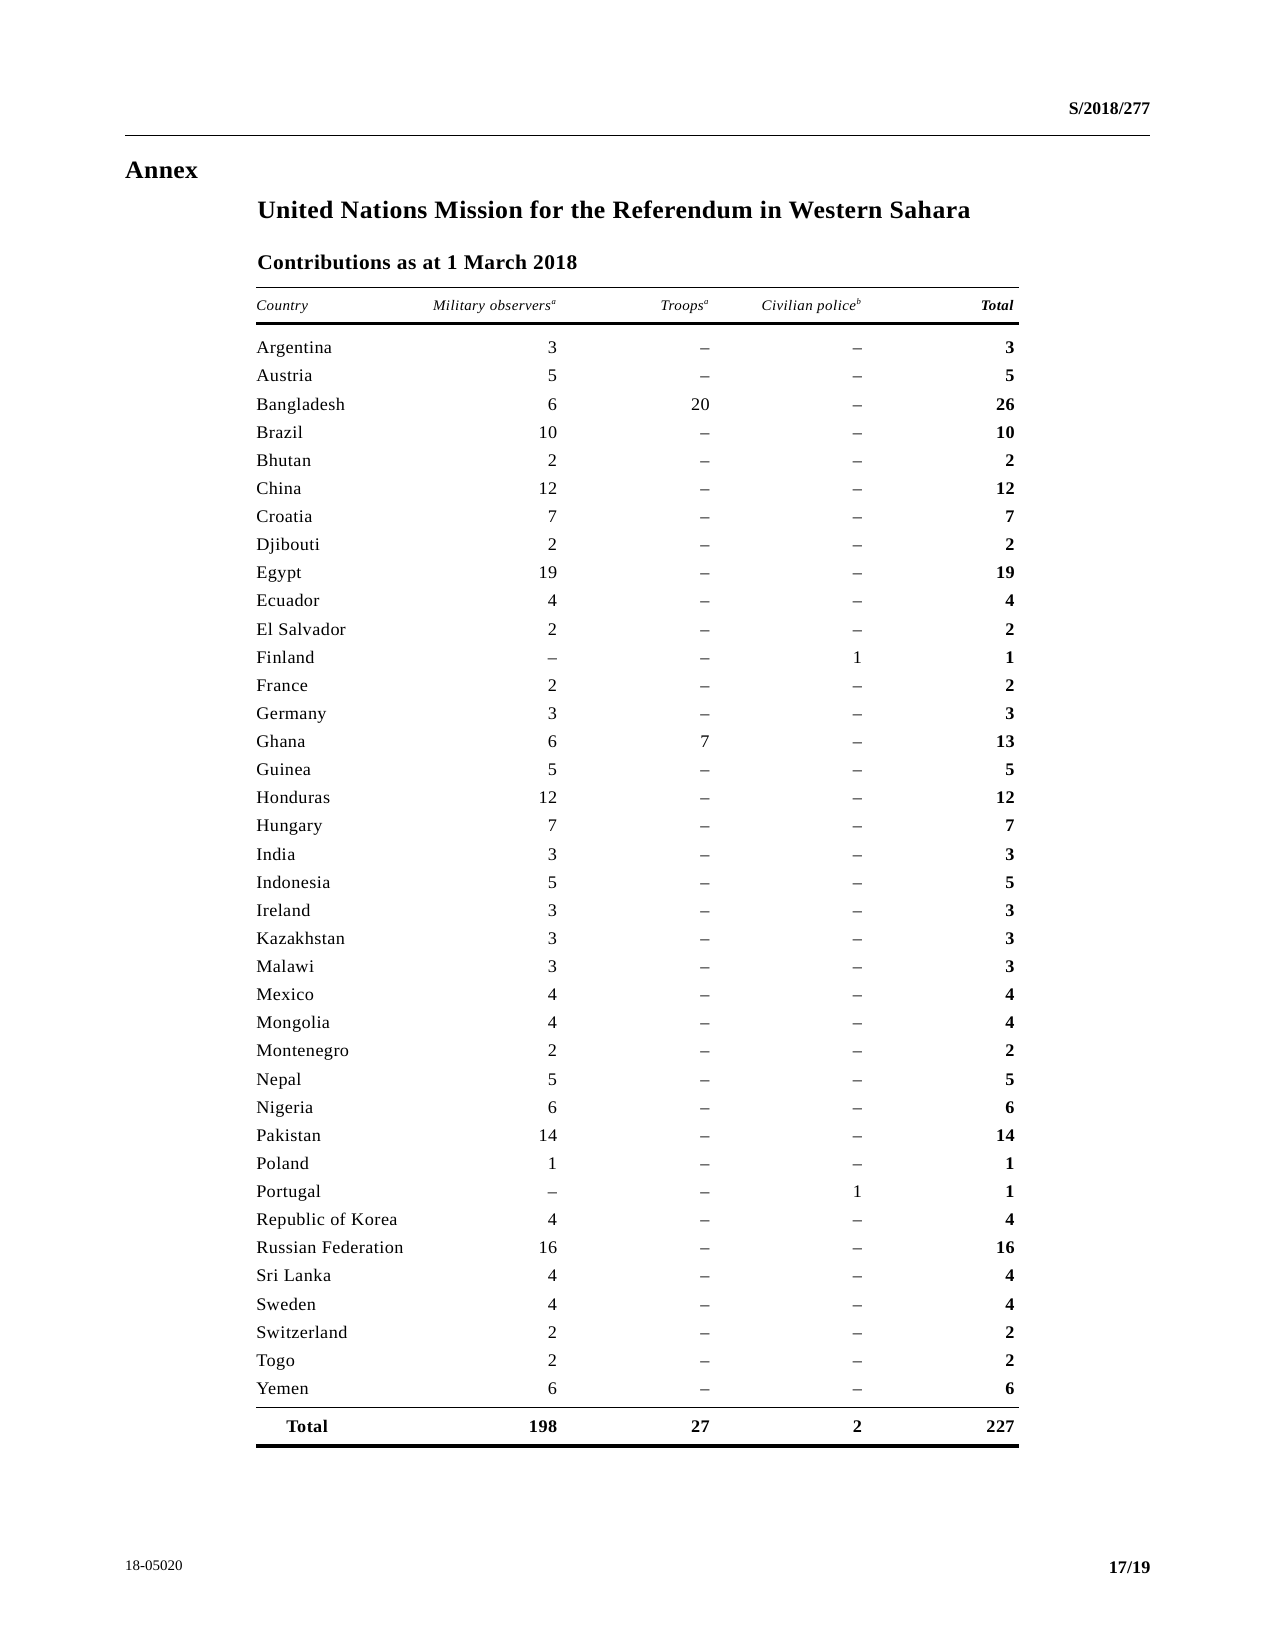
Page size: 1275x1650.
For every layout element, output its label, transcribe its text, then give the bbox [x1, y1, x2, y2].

table_cell 4 [409, 1206, 561, 1234]
table_cell Mongolia [256, 1009, 409, 1037]
table_cell – [714, 1262, 866, 1290]
table_cell 5 [866, 362, 1019, 390]
table_cell Nepal [256, 1065, 409, 1093]
table_cell – [714, 699, 866, 727]
table_cell 3 [409, 699, 561, 727]
table_cell – [714, 812, 866, 840]
table_cell Ireland [256, 896, 409, 924]
table_cell Bhutan [256, 446, 409, 474]
table_cell 3 [866, 840, 1019, 868]
table_header Total [866, 288, 1019, 322]
table_cell Republic of Korea [256, 1206, 409, 1234]
table_cell – [714, 503, 866, 531]
table_cell 4 [409, 981, 561, 1009]
table_cell – [561, 362, 714, 390]
table_cell 3 [409, 896, 561, 924]
table_cell – [714, 1318, 866, 1346]
table_cell 4 [866, 1009, 1019, 1037]
table_cell El Salvador [256, 615, 409, 643]
table_cell 7 [866, 812, 1019, 840]
table_cell – [714, 390, 866, 418]
table_cell 2 [866, 1318, 1019, 1346]
table_cell 4 [866, 1206, 1019, 1234]
table_cell – [561, 615, 714, 643]
table_cell [866, 325, 1019, 334]
table_cell – [714, 1037, 866, 1065]
table_cell Sweden [256, 1290, 409, 1318]
table_header Troopsa [561, 288, 714, 322]
table_cell – [561, 699, 714, 727]
table_cell 5 [866, 868, 1019, 896]
table_cell – [714, 756, 866, 784]
table_cell 2 [866, 446, 1019, 474]
table_cell – [714, 531, 866, 559]
table_cell 12 [866, 784, 1019, 812]
table_cell 4 [409, 1290, 561, 1318]
table_cell 2 [714, 1408, 866, 1444]
table_cell [409, 325, 561, 334]
table_cell 3 [866, 334, 1019, 362]
table_cell 5 [409, 868, 561, 896]
table_cell [561, 325, 714, 334]
table_cell 198 [409, 1408, 561, 1444]
table_cell – [561, 474, 714, 502]
table_cell 7 [409, 503, 561, 531]
table_cell – [714, 1009, 866, 1037]
table_cell 2 [866, 1346, 1019, 1374]
table_cell 2 [866, 531, 1019, 559]
table_cell Guinea [256, 756, 409, 784]
table_cell 13 [866, 728, 1019, 756]
table_cell 14 [866, 1121, 1019, 1149]
table_header Country [256, 288, 409, 322]
table_cell – [561, 587, 714, 615]
table_cell 6 [409, 1093, 561, 1121]
table_cell – [714, 784, 866, 812]
text Contributions as at 1 March 2018 [125, 249, 1019, 274]
table_cell 12 [409, 474, 561, 502]
table_cell 3 [409, 840, 561, 868]
table_cell 3 [866, 699, 1019, 727]
table_cell Germany [256, 699, 409, 727]
table_cell Croatia [256, 503, 409, 531]
table_cell Ecuador [256, 587, 409, 615]
table_cell – [561, 446, 714, 474]
table_cell – [561, 840, 714, 868]
table_cell 10 [866, 418, 1019, 446]
table_cell Sri Lanka [256, 1262, 409, 1290]
table_cell – [714, 418, 866, 446]
table_cell 4 [409, 1262, 561, 1290]
table_cell 5 [866, 1065, 1019, 1093]
table_cell 4 [866, 1262, 1019, 1290]
table_cell – [714, 1121, 866, 1149]
table_header Military observersa [409, 288, 561, 322]
table_cell – [714, 840, 866, 868]
table_cell – [714, 1374, 866, 1407]
table_cell 7 [561, 728, 714, 756]
table_cell – [714, 981, 866, 1009]
table_cell – [561, 643, 714, 671]
table_cell – [409, 643, 561, 671]
table_cell – [561, 1093, 714, 1121]
table_cell 2 [866, 671, 1019, 699]
table_cell 16 [866, 1234, 1019, 1262]
table_cell 27 [561, 1408, 714, 1444]
table_cell – [561, 756, 714, 784]
table_cell 3 [409, 334, 561, 362]
table_cell 1 [866, 1149, 1019, 1177]
table_cell – [409, 1178, 561, 1206]
table_cell – [561, 1065, 714, 1093]
table_cell – [714, 896, 866, 924]
table_cell Honduras [256, 784, 409, 812]
table_cell 5 [409, 362, 561, 390]
table_cell Malawi [256, 953, 409, 981]
table_cell – [714, 728, 866, 756]
table_cell – [714, 1346, 866, 1374]
table_cell – [561, 812, 714, 840]
table_cell – [561, 334, 714, 362]
table_cell – [561, 953, 714, 981]
table_cell 2 [866, 615, 1019, 643]
table_cell Ghana [256, 728, 409, 756]
table_cell 20 [561, 390, 714, 418]
table_cell 6 [409, 390, 561, 418]
table_cell 2 [866, 1037, 1019, 1065]
table_cell – [561, 1262, 714, 1290]
table_cell Brazil [256, 418, 409, 446]
table_cell – [714, 446, 866, 474]
text United Nations Mission for the Referendum in Western Sahara [125, 196, 1019, 224]
table_cell – [561, 503, 714, 531]
table_cell 4 [866, 981, 1019, 1009]
table_cell – [561, 1374, 714, 1407]
table_cell 227 [866, 1408, 1019, 1444]
table_cell Kazakhstan [256, 924, 409, 952]
table_cell Nigeria [256, 1093, 409, 1121]
table_cell – [714, 615, 866, 643]
table_cell Finland [256, 643, 409, 671]
table_cell 4 [866, 1290, 1019, 1318]
table_cell 3 [866, 953, 1019, 981]
table_cell 3 [409, 924, 561, 952]
table_cell – [714, 671, 866, 699]
table_cell Mexico [256, 981, 409, 1009]
table_cell – [561, 896, 714, 924]
table_cell 1 [409, 1149, 561, 1177]
table_cell – [714, 1206, 866, 1234]
table_cell 16 [409, 1234, 561, 1262]
table_header Civilian policeb [714, 288, 866, 322]
table_cell – [561, 924, 714, 952]
table_cell 12 [409, 784, 561, 812]
table_cell 4 [866, 587, 1019, 615]
table_cell – [561, 784, 714, 812]
table_cell 3 [866, 896, 1019, 924]
table_cell – [561, 418, 714, 446]
table_cell 6 [866, 1093, 1019, 1121]
table_cell 12 [866, 474, 1019, 502]
table_cell India [256, 840, 409, 868]
table_cell 1 [866, 643, 1019, 671]
table_cell 6 [866, 1374, 1019, 1407]
table_cell – [561, 1009, 714, 1037]
table_cell Egypt [256, 559, 409, 587]
table_cell – [561, 1149, 714, 1177]
table_cell [714, 325, 866, 334]
table_cell 4 [409, 1009, 561, 1037]
table_cell Pakistan [256, 1121, 409, 1149]
table_cell 2 [409, 671, 561, 699]
table_cell 2 [409, 1346, 561, 1374]
table_cell 2 [409, 531, 561, 559]
table_cell Switzerland [256, 1318, 409, 1346]
table_cell – [714, 559, 866, 587]
table_cell – [714, 1149, 866, 1177]
table_cell 1 [714, 643, 866, 671]
table_cell – [561, 1121, 714, 1149]
table_cell 19 [866, 559, 1019, 587]
table_cell Djibouti [256, 531, 409, 559]
table_cell – [561, 1290, 714, 1318]
table_cell France [256, 671, 409, 699]
table_cell Hungary [256, 812, 409, 840]
table_cell Total [256, 1408, 409, 1444]
table_cell – [714, 474, 866, 502]
table_cell 2 [409, 1318, 561, 1346]
table_cell 10 [409, 418, 561, 446]
table_cell 19 [409, 559, 561, 587]
table_cell 5 [409, 756, 561, 784]
table_cell – [561, 868, 714, 896]
table_cell – [714, 1065, 866, 1093]
table_cell – [561, 671, 714, 699]
table_cell 5 [866, 756, 1019, 784]
table_cell – [714, 587, 866, 615]
table_cell 7 [866, 503, 1019, 531]
table_cell – [561, 531, 714, 559]
table_cell – [561, 1206, 714, 1234]
table_cell – [561, 1037, 714, 1065]
table_cell 3 [866, 924, 1019, 952]
table_cell 7 [409, 812, 561, 840]
table_cell 2 [409, 615, 561, 643]
table_cell – [714, 924, 866, 952]
table_cell 6 [409, 1374, 561, 1407]
table_cell 1 [714, 1178, 866, 1206]
table_cell China [256, 474, 409, 502]
table_cell Yemen [256, 1374, 409, 1407]
table_cell – [561, 981, 714, 1009]
table_cell Indonesia [256, 868, 409, 896]
text Annex [125, 156, 1019, 184]
table_cell [256, 325, 409, 334]
table_cell 2 [409, 446, 561, 474]
table_cell 5 [409, 1065, 561, 1093]
table_cell Austria [256, 362, 409, 390]
table_cell Montenegro [256, 1037, 409, 1065]
table_cell Russian Federation [256, 1234, 409, 1262]
table_cell – [714, 1093, 866, 1121]
table_cell Argentina [256, 334, 409, 362]
table_cell – [714, 334, 866, 362]
table_cell Togo [256, 1346, 409, 1374]
table_cell – [714, 362, 866, 390]
table_cell 2 [409, 1037, 561, 1065]
table_cell – [714, 1234, 866, 1262]
table_cell 26 [866, 390, 1019, 418]
table_cell – [561, 1234, 714, 1262]
table_cell – [561, 1178, 714, 1206]
table_cell – [561, 559, 714, 587]
table_cell 1 [866, 1178, 1019, 1206]
table_cell – [714, 1290, 866, 1318]
table_cell Portugal [256, 1178, 409, 1206]
table_cell 6 [409, 728, 561, 756]
table_cell 3 [409, 953, 561, 981]
table_cell 14 [409, 1121, 561, 1149]
table_cell 4 [409, 587, 561, 615]
table_cell Poland [256, 1149, 409, 1177]
table_cell – [561, 1346, 714, 1374]
table_cell – [714, 868, 866, 896]
table_cell – [561, 1318, 714, 1346]
table_cell Bangladesh [256, 390, 409, 418]
table_cell – [714, 953, 866, 981]
